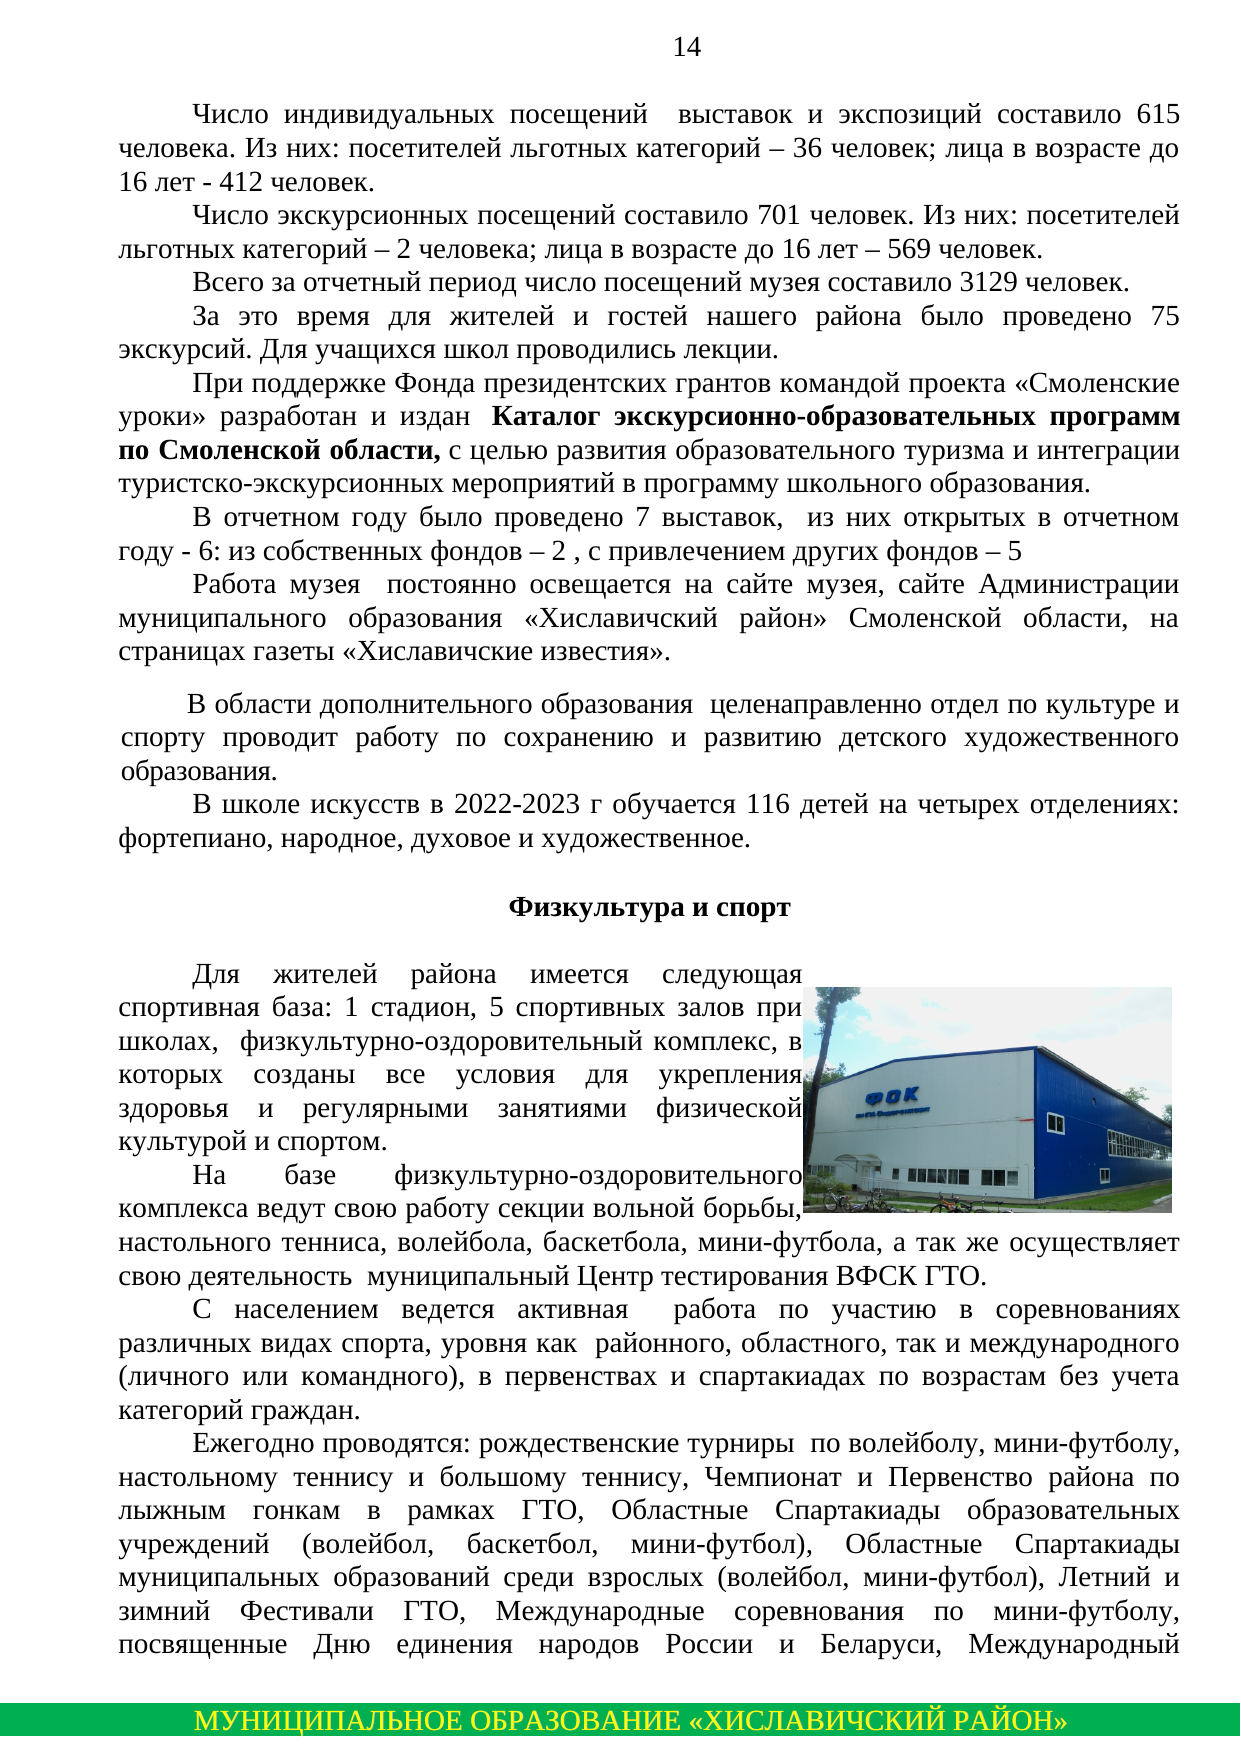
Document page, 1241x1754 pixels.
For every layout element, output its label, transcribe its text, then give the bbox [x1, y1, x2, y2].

text При поддержке Фонда президентских грантов командой проекта «Смоленские уроки» разработан и издан Каталог экскурсионно-образовательных программ по Смоленской области, с целью развития образовательного туризма и интеграции туристско-экскурсионных мероприятий в программу школьного образования. [118, 365, 1181, 499]
text Физкультура и спорт [118, 889, 1181, 922]
text С населением ведется активная работа по участию в соревнованиях различных видах спорта, уровня как районного, областного, так и международного (личного или командного), в первенствах и спартакиадах по возрастам без учета категорий граждан. [118, 1291, 1181, 1425]
text Число экскурсионных посещений составило 701 человек. Из них: посетителей льготных категорий – 2 человека; лица в возрасте до 16 лет – 569 человек. [118, 197, 1181, 264]
picture [803, 987, 1172, 1213]
text Работа музея постоянно освещается на сайте музея, сайте Администрации муниципального образования «Хиславичский район» Смоленской области, на страницах газеты «Хиславичские известия». [118, 566, 1180, 667]
text Число индивидуальных посещений выставок и экспозиций составило 615 человека. Из них: посетителей льготных категорий – 36 человек; лица в возрасте до 16 лет - 412 человек. [118, 97, 1181, 197]
text В области дополнительного образования целенаправленно отдел по культуре и спорту проводит работу по сохранению и развитию детского художественного образования. [121, 686, 1180, 787]
text Всего за отчетный период число посещений музея составило 3129 человек. [118, 264, 1181, 298]
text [118, 1425, 1181, 1660]
text В школе искусств в 2022-2023 г обучается 116 детей на четырех отделениях: фортепиано, народное, духовое и художественное. [118, 787, 1181, 854]
text За это время для жителей и гостей нашего района было проведено 75 экскурсий. Для учащихся школ проводились лекции. [118, 298, 1181, 365]
text Для жителей района имеется следующая спортивная база: 1 стадион, 5 спортивных залов при школах, физкультурно-оздоровительный комплекс, в которых созданы все условия для укрепления здоровья и регулярными занятиями физической культурой и спортом. [118, 956, 1181, 1157]
text На базе физкультурно-оздоровительного комплекса ведут свою работу секции вольной борьбы, настольного тенниса, волейбола, баскетбола, мини-футбола, а так же осуществляет свою деятельность муниципальный Центр тестирования ВФСК ГТО. [118, 1157, 1181, 1291]
text В отчетном году было проведено 7 выставок, из них открытых в отчетном году - 6: из собственных фондов – 2 , с привлечением других фондов – 5 [118, 499, 1180, 566]
